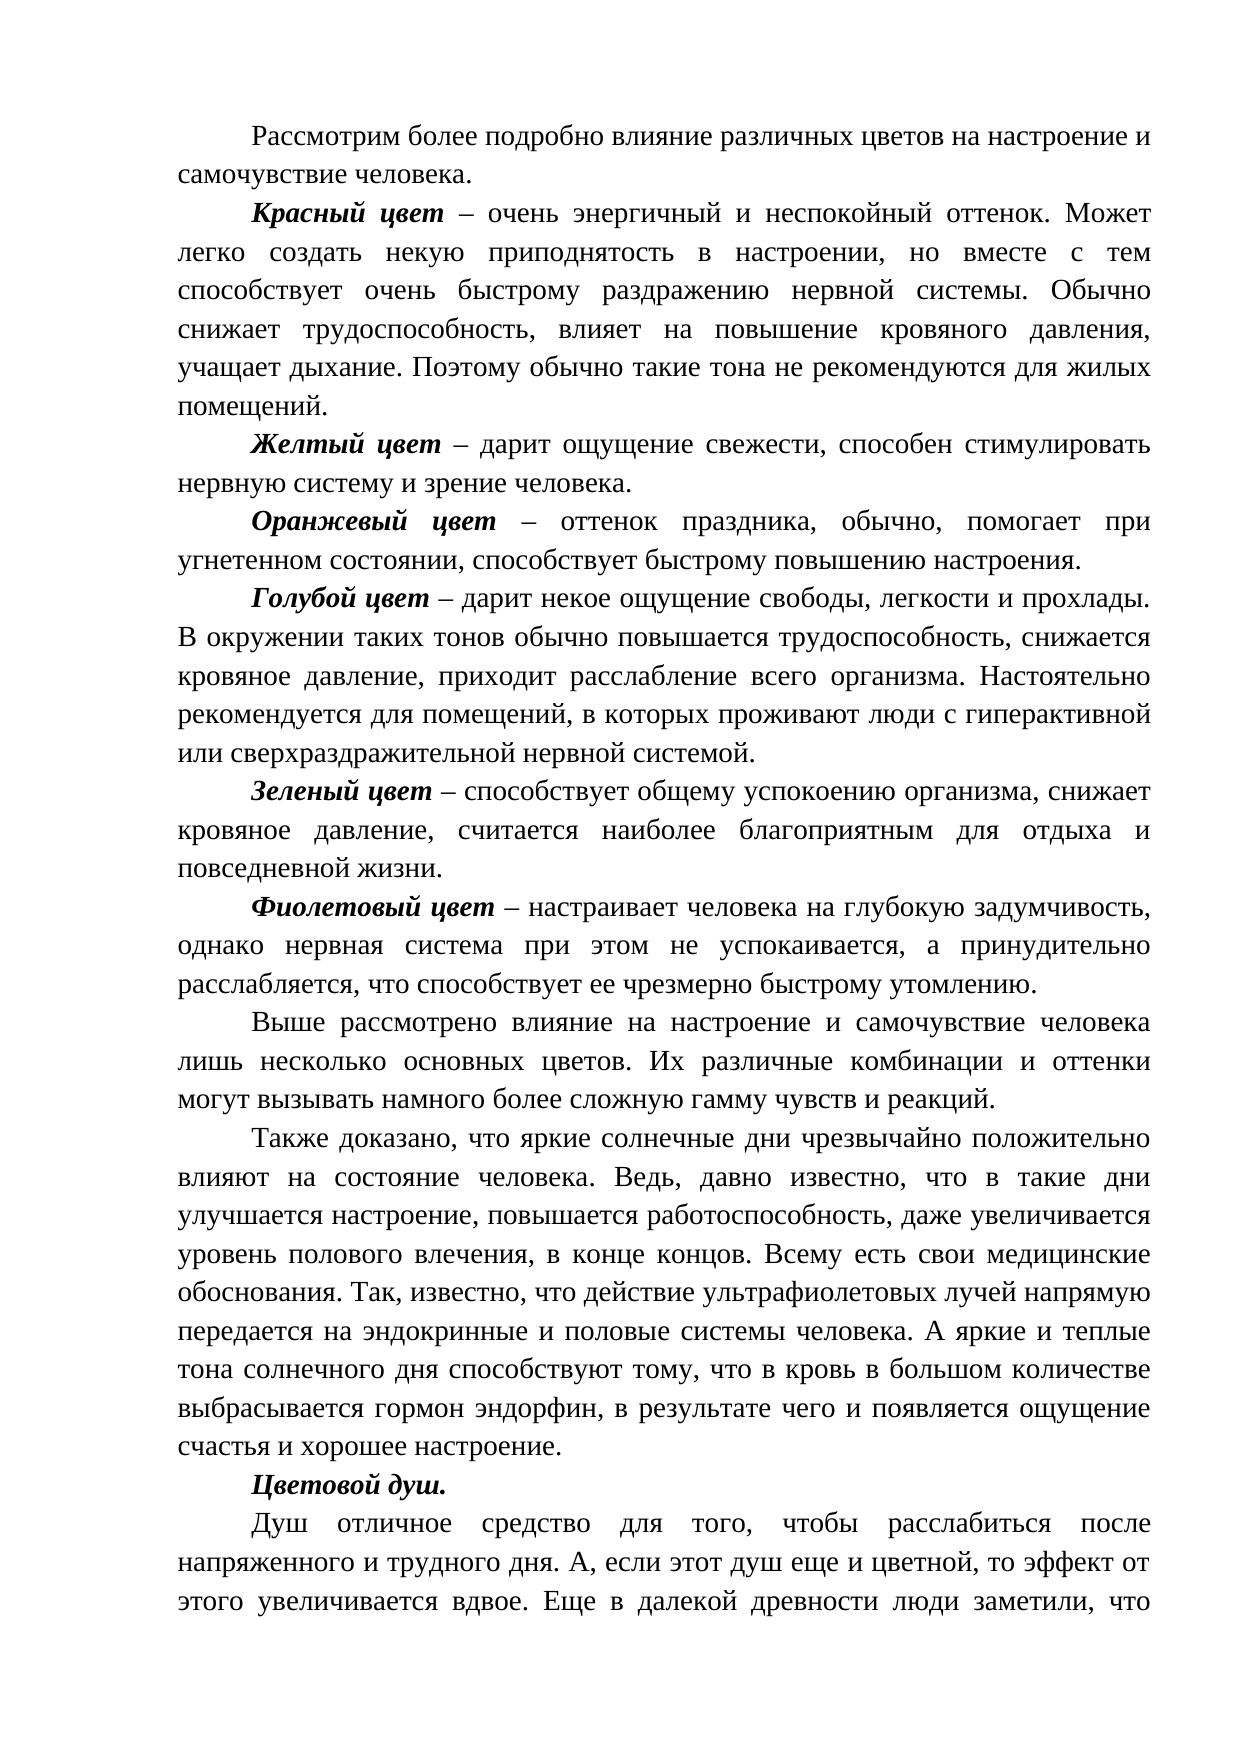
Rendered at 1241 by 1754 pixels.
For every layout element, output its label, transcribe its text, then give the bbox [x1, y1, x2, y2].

text Красный цвет – очень энергичный и неспокойный оттенок. Может легко создать некую приподнятость в настроении, но вместе с тем способствует очень быстрому раздражению нервной системы. Обычно снижает трудоспособность, влияет на повышение кровяного давления, учащает дыхание. Поэтому обычно такие тона не рекомендуются для жилых помещений. [177, 195, 1152, 421]
text Фиолетовый цвет – настраивает человека на глубокую задумчивость, однако нервная система при этом не успокаивается, а принудительно расслабляется, что способствует ее чрезмерно быстрому утомлению. [177, 889, 1152, 999]
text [177, 1506, 1152, 1616]
text Рассмотрим более подробно влияние различных цветов на настроение и самочувствие человека. [177, 118, 1152, 190]
text Выше рассмотрено влияние на настроение и самочувствие человека лишь несколько основных цветов. Их различные комбинации и оттенки могут вызывать намного более сложную гамму чувств и реакций. [177, 1004, 1152, 1115]
text Желтый цвет – дарит ощущение свежести, способен стимулировать нервную систему и зрение человека. [177, 426, 1152, 498]
text Голубой цвет – дарит некое ощущение свободы, легкости и прохлады. В окружении таких тонов обычно повышается трудоспособность, снижается кровяное давление, приходит расслабление всего организма. Настоятельно рекомендуется для помещений, в которых проживают люди с гиперактивной или сверхраздражительной нервной системой. [177, 581, 1152, 768]
text Зеленый цвет – способствует общему успокоению организма, снижает кровяное давление, считается наиболее благоприятным для отдыха и повседневной жизни. [177, 773, 1152, 884]
text Также доказано, что яркие солнечные дни чрезвычайно положительно влияют на состояние человека. Ведь, давно известно, что в такие дни улучшается настроение, повышается работоспособность, даже увеличивается уровень полового влечения, в конце концов. Всему есть свои медицинские обоснования. Так, известно, что действие ультрафиолетовых лучей напрямую передается на эндокринные и половые системы человека. А яркие и теплые тона солнечного дня способствуют тому, что в кровь в большом количестве выбрасывается гормон эндорфин, в результате чего и появляется ощущение счастья и хорошее настроение. [177, 1120, 1152, 1462]
text Оранжевый цвет – оттенок праздника, обычно, помогает при угнетенном состоянии, способствует быстрому повышению настроения. [177, 503, 1152, 576]
text Цветовой душ. [177, 1467, 1152, 1501]
